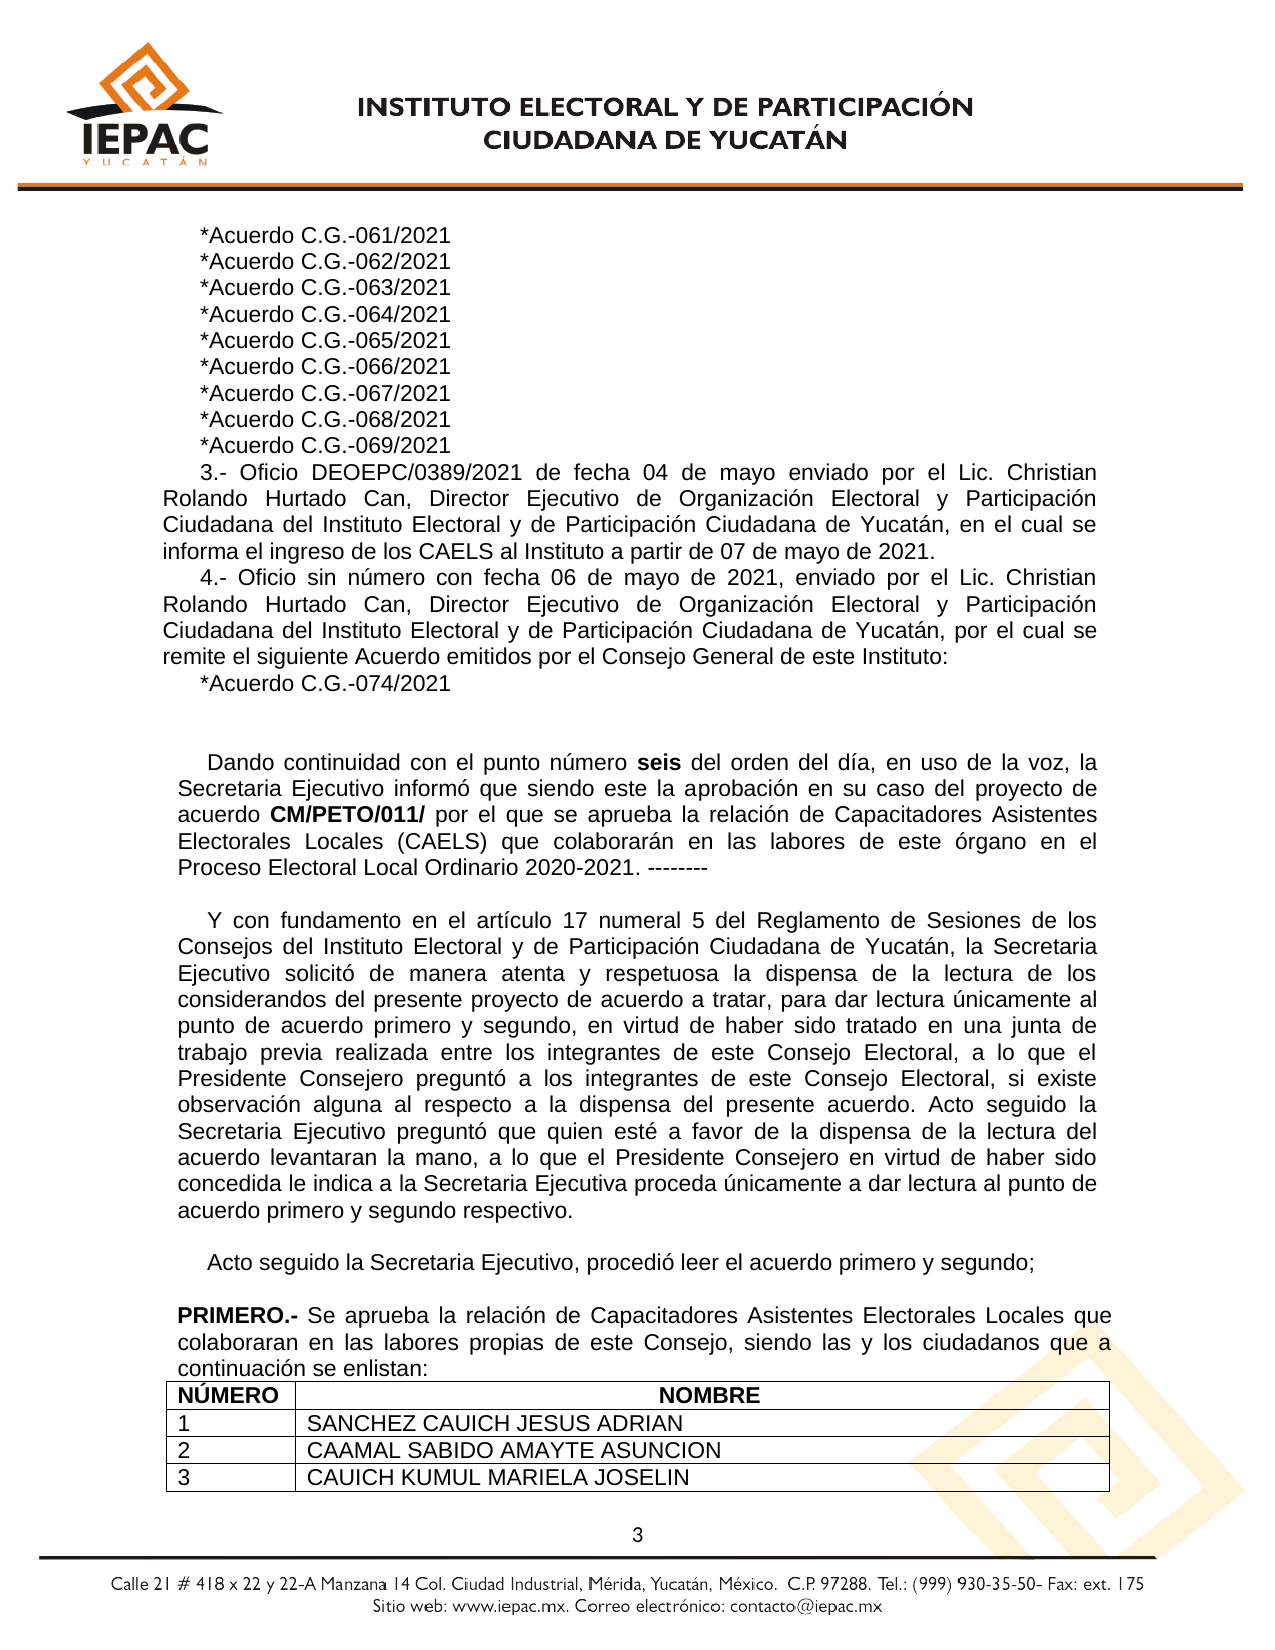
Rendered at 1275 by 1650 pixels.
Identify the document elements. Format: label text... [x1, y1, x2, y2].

table_cell SANCHEZ CAUICH JESUS ADRIAN [296, 1410, 1109, 1436]
table_cell CAAMAL SABIDO AMAYTE ASUNCION [296, 1437, 1109, 1463]
text *Acuerdo C.G.-065/2021 [162, 327, 1098, 353]
table_cell CAUICH KUMUL MARIELA JOSELIN [296, 1464, 1109, 1491]
table_cell 2 [167, 1437, 295, 1463]
text *Acuerdo C.G.-061/2021 [162, 222, 1098, 248]
table_cell 1 [167, 1410, 295, 1436]
table_header NÚMERO [167, 1382, 295, 1408]
text 4.- Oficio sin número con fecha 06 de mayo de 2021, enviado por el Lic. Christian Rolando Hurtado Can, Director Ejecutivo de Organización Electoral y Participación Ciudadana del Instituto Electoral y de Participación Ciudadana de Yucatán, por el cual se remite el siguiente Acuerdo emitidos por el Consejo General de este Instituto: [162, 564, 1098, 669]
text *Acuerdo C.G.-063/2021 [162, 274, 1098, 301]
text PRIMERO.- Se aprueba la relación de Capacitadores Asistentes Electorales Locales que colaboraran en las labores propias de este Consejo, siendo las y los ciudadanos que a continuación se enlistan: [177, 1302, 1113, 1381]
picture [17, 42, 1247, 1615]
text Dando continuidad con el punto número seis del orden del día, en uso de la voz, la Secretaria Ejecutivo informó que siendo este la aprobación en su caso del proyecto de acuerdo CM/PETO/011/ por el que se aprueba la relación de Capacitadores Asistentes Electorales Locales (CAELS) que colaborarán en las labores de este órgano en el Proceso Electoral Local Ordinario 2020-2021. -------- [177, 749, 1098, 880]
table_cell 3 [167, 1464, 295, 1491]
text Y con fundamento en el artículo 17 numeral 5 del Reglamento de Sesiones de los Consejos del Instituto Electoral y de Participación Ciudadana de Yucatán, la Secretaria Ejecutivo solicitó de manera atenta y respetuosa la dispensa de la lectura de los considerandos del presente proyecto de acuerdo a tratar, para dar lectura únicamente al punto de acuerdo primero y segundo, en virtud de haber sido tratado en una junta de trabajo previa realizada entre los integrantes de este Consejo Electoral, a lo que el Presidente Consejero preguntó a los integrantes de este Consejo Electoral, si existe observación alguna al respecto a la dispensa del presente acuerdo. Acto seguido la Secretaria Ejecutivo preguntó que quien esté a favor de la dispensa de la lectura del acuerdo levantaran la mano, a lo que el Presidente Consejero en virtud de haber sido concedida le indica a la Secretaria Ejecutiva proceda únicamente a dar lectura al punto de acuerdo primero y segundo respectivo. [177, 907, 1098, 1223]
text 3.- Oficio DEOEPC/0389/2021 de fecha 04 de mayo enviado por el Lic. Christian Rolando Hurtado Can, Director Ejecutivo de Organización Electoral y Participación Ciudadana del Instituto Electoral y de Participación Ciudadana de Yucatán, en el cual se informa el ingreso de los CAELS al Instituto a partir de 07 de mayo de 2021. [162, 459, 1098, 564]
text *Acuerdo C.G.-064/2021 [162, 301, 1098, 327]
table_header NOMBRE [296, 1382, 1109, 1408]
text *Acuerdo C.G.-062/2021 [162, 248, 1098, 274]
text *Acuerdo C.G.-069/2021 [162, 432, 1098, 459]
text *Acuerdo C.G.-067/2021 [162, 380, 1098, 406]
text *Acuerdo C.G.-066/2021 [162, 353, 1098, 380]
text *Acuerdo C.G.-068/2021 [162, 406, 1098, 432]
text *Acuerdo C.G.-074/2021 [162, 669, 1098, 696]
text Acto seguido la Secretaria Ejecutivo, procedió leer el acuerdo primero y segundo; [177, 1249, 1098, 1276]
